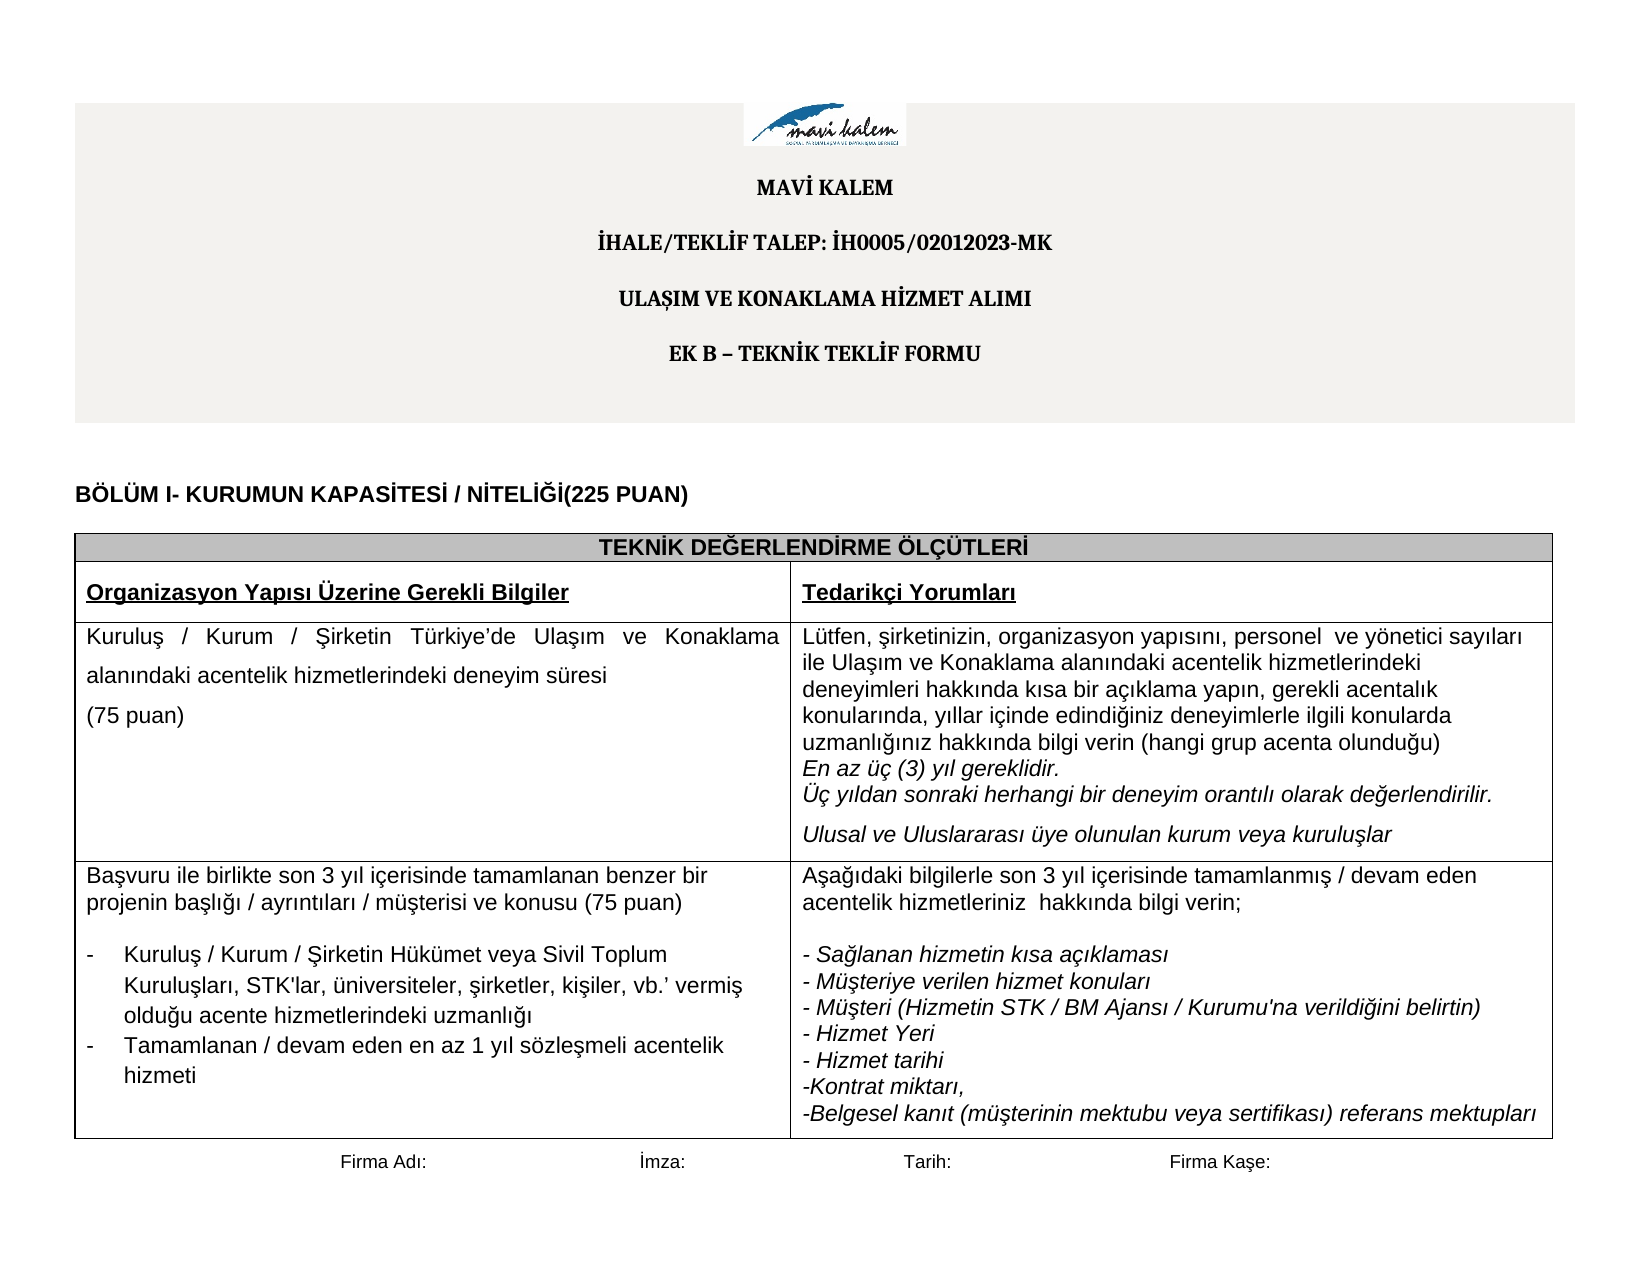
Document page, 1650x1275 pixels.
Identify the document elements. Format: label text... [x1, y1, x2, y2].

table_cell Başvuru ile birlikte son 3 yıl içerisinde tamamlanan benzer bir projenin başlığı / ayrıntıları / müşterisi ve konusu (75 puan) Kuruluş / Kurum / Şirketin Hükümet veya Sivil Toplum Kuruluşları, STK'lar, üniversiteler, şirketler, kişiler, vb.’ vermiş olduğu acente hizmetlerindeki uzmanlığı Tamamlanan / devam eden en az 1 yıl sözleşmeli acentelik hizmeti [76, 862, 790, 1138]
table_cell Tedarikçi Yorumları [791, 562, 1552, 622]
table_cell Lütfen, şirketinizin, organizasyon yapısını, personel ve yönetici sayıları ile Ulaşım ve Konaklama alanındaki acentelik hizmetlerindeki deneyimleri hakkında kısa bir açıklama yapın, gerekli acentalık konularında, yıllar içinde edindiğiniz deneyimlerle ilgili konularda uzmanlığınız hakkında bilgi verin (hangi grup acenta olunduğu) En az üç (3) yıl gereklidir. Üç yıldan sonraki herhangi bir deneyim orantılı olarak değerlendirilir. Ulusal ve Uluslararası üye olunulan kurum veya kuruluşlar [791, 623, 1552, 861]
table_header TEKNİK DEĞERLENDİRME ÖLÇÜTLERİ [76, 534, 1552, 561]
text BÖLÜM I- KURUMUN KAPASİTESİ / NİTELİĞİ(225 PUAN) [75, 481, 1575, 507]
table_cell Organizasyon Yapısı Üzerine Gerekli Bilgiler [76, 562, 790, 622]
table_cell Aşağıdaki bilgilerle son 3 yıl içerisinde tamamlanmış / devam eden acentelik hizmetleriniz hakkında bilgi verin; - Sağlanan hizmetin kısa açıklaması - Müşteriye verilen hizmet konuları - Müşteri (Hizmetin STK / BM Ajansı / Kurumu'na verildiğini belirtin) - Hizmet Yeri - Hizmet tarihi -Kontrat miktarı, -Belgesel kanıt (müşterinin mektubu veya sertifikası) referans mektupları [791, 862, 1552, 1138]
table_cell Kuruluş / Kurum / Şirketin Türkiye’de Ulaşım ve Konaklama alanındaki acentelik hizmetlerindeki deneyim süresi (75 puan) [76, 623, 790, 861]
picture [743, 102, 907, 146]
